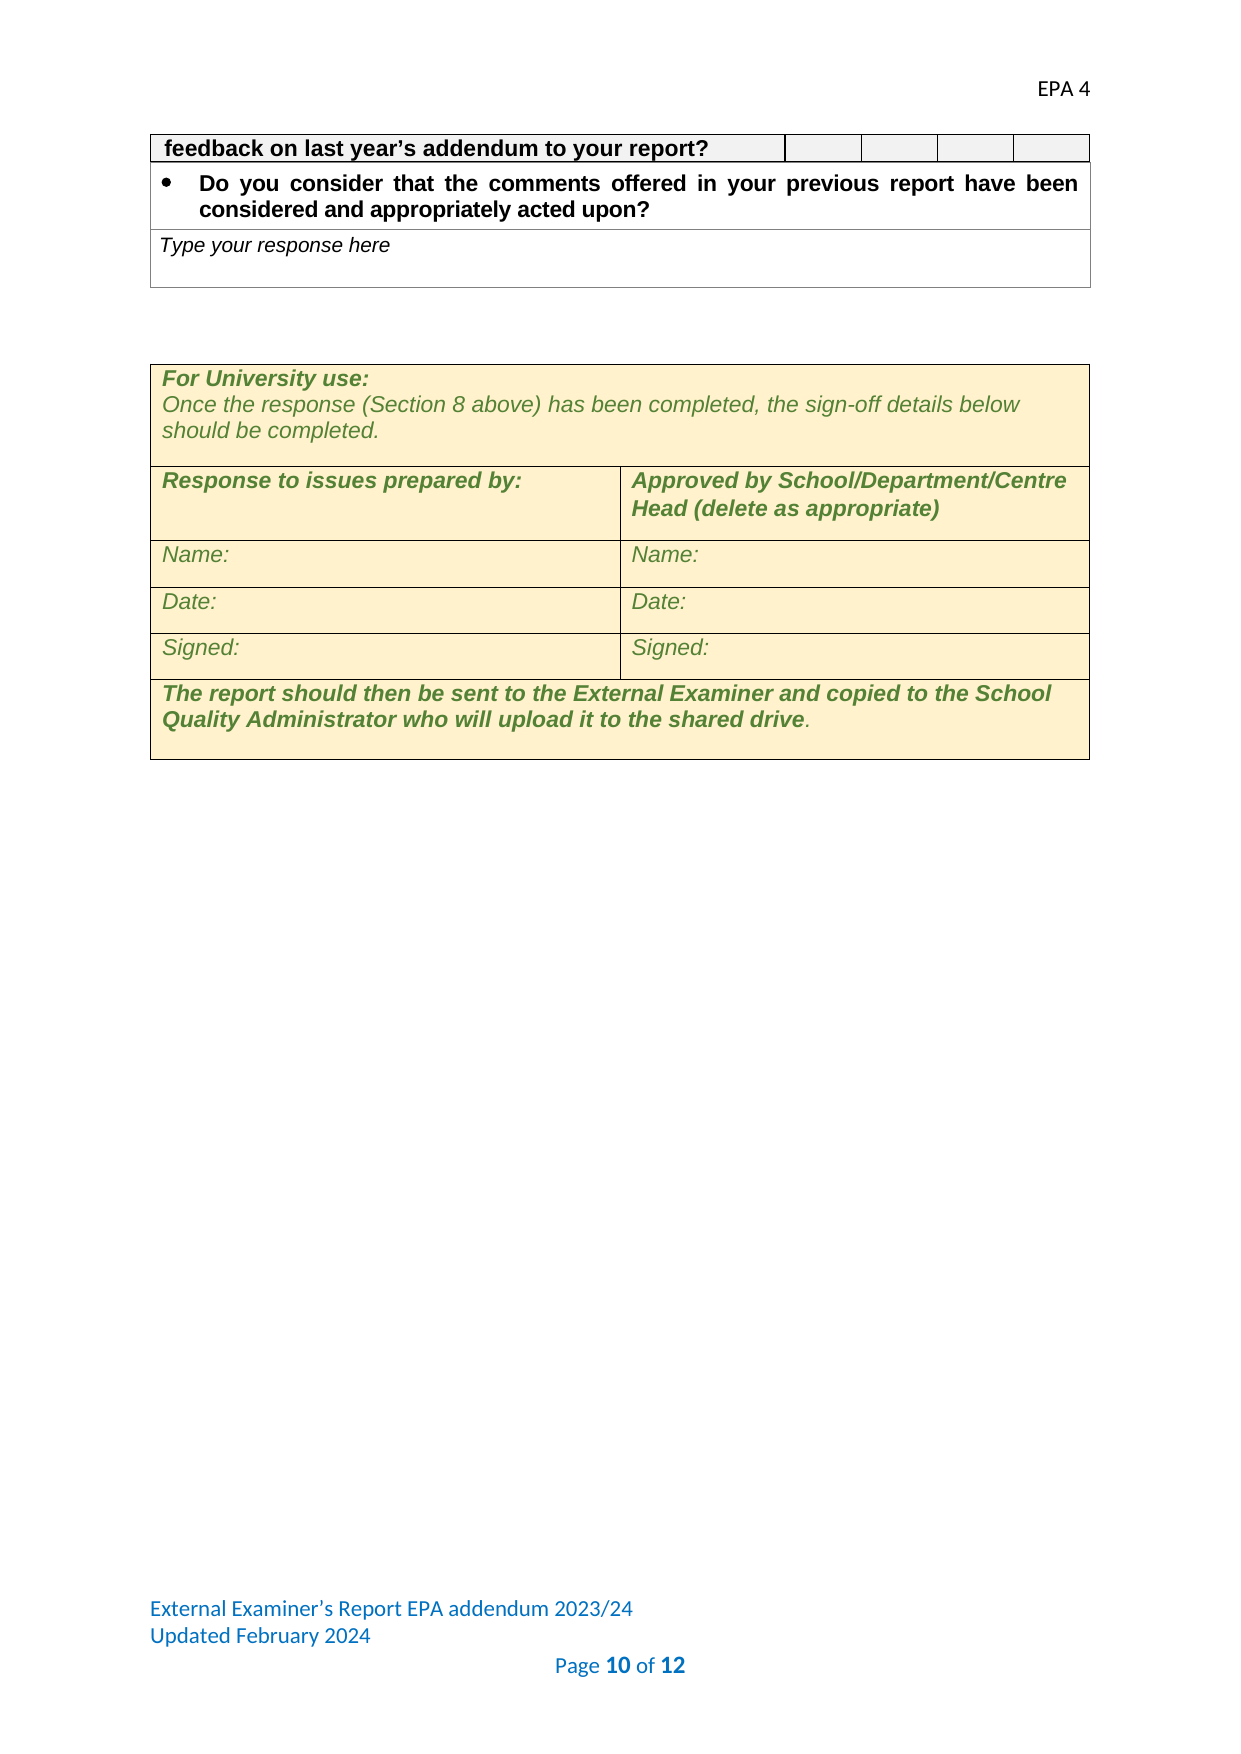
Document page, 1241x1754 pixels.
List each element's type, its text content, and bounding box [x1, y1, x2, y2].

table_header No [938, 135, 1013, 161]
table_header Do you consider that the comments offered in your previous report have been considered and appropriately acted upon? [151, 163, 1090, 229]
table_cell Signed: [621, 634, 1089, 679]
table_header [151, 135, 784, 161]
table_cell The report should then be sent to the External Examiner and copied to the School Quality Administrator who will upload it to the shared drive. [151, 680, 1089, 759]
table_cell Type your response here [151, 230, 1090, 287]
table_cell Date: [151, 588, 620, 633]
table_cell Name: [151, 541, 620, 587]
table_header For University use: Once the response (Section 8 above) has been completed, the sign-off details below should be completed. [151, 365, 1089, 466]
table_cell Signed: [151, 634, 620, 679]
table_header [862, 135, 937, 161]
table_cell Date: [621, 588, 1089, 633]
table_header Yes [786, 135, 861, 161]
table_cell Approved by School/Department/Centre Head (delete as appropriate) [621, 467, 1089, 540]
table_cell Response to issues prepared by: [151, 467, 620, 540]
table_cell Name: [621, 541, 1089, 587]
table_header [1014, 135, 1089, 161]
